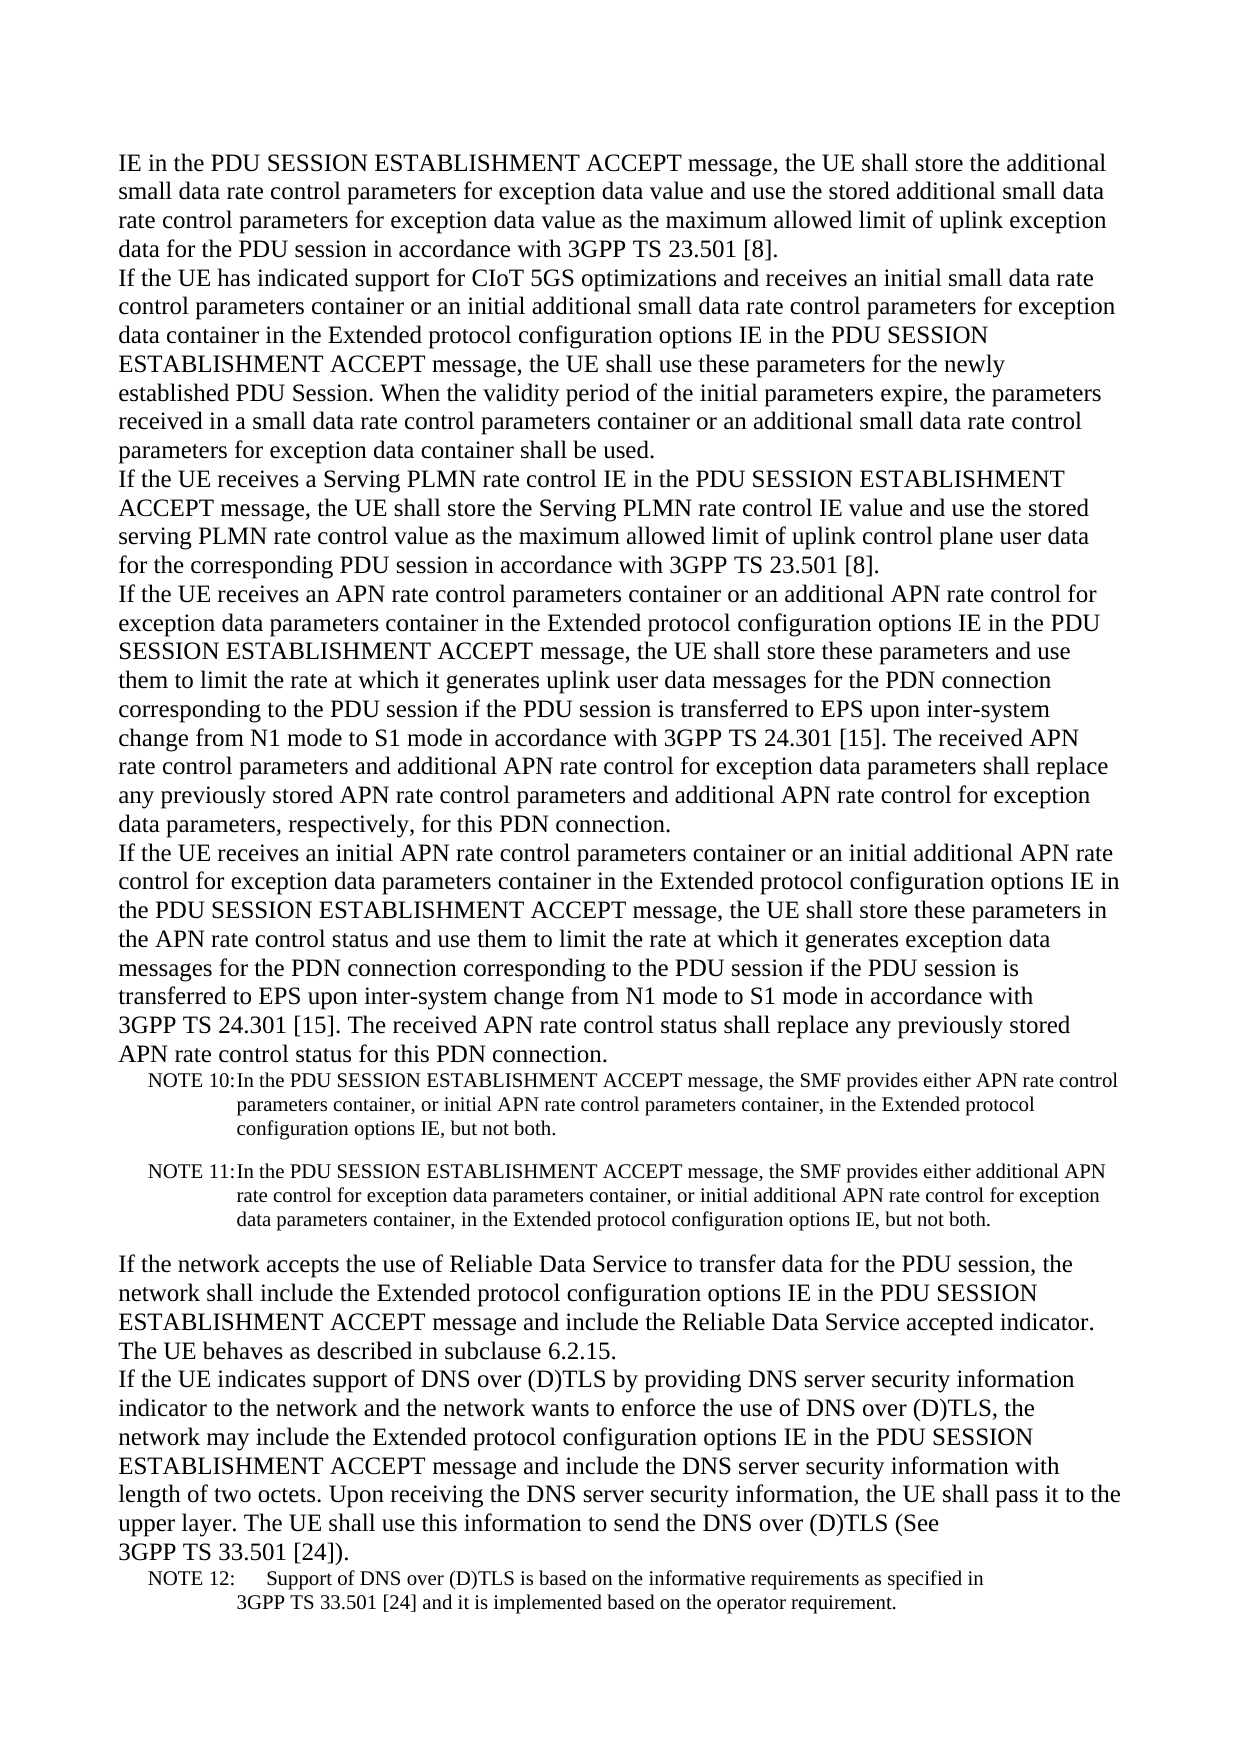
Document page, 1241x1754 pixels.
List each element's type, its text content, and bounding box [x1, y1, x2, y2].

text If the UE receives an initial APN rate control parameters container or an initial additional APN rate control for exception data parameters container in the Extended protocol configuration options IE in the PDU SESSION ESTABLISHMENT ACCEPT message, the UE shall store these parameters in the APN rate control status and use them to limit the rate at which it generates exception data messages for the PDN connection corresponding to the PDU session if the PDU session is transferred to EPS upon inter-system change from N1 mode to S1 mode in accordance with 3GPP TS 24.301 [15]. The received APN rate control status shall replace any previously stored APN rate control status for this PDN connection. [118, 838, 1122, 1068]
text If the UE indicates support of DNS over (D)TLS by providing DNS server security information indicator to the network and the network wants to enforce the use of DNS over (D)TLS, the network may include the Extended protocol configuration options IE in the PDU SESSION ESTABLISHMENT ACCEPT message and include the DNS server security information with length of two octets. Upon receiving the DNS server security information, the UE shall pass it to the upper layer. The UE shall use this information to send the DNS over (D)TLS (See 3GPP TS 33.501 [24]). [118, 1364, 1122, 1566]
text NOTE 12: Support of DNS over (D)TLS is based on the informative requirements as specified in 3GPP TS 33.501 [24] and it is implemented based on the operator requirement. [148, 1566, 1122, 1614]
text If the UE receives a Serving PLMN rate control IE in the PDU SESSION ESTABLISHMENT ACCEPT message, the UE shall store the Serving PLMN rate control IE value and use the stored serving PLMN rate control value as the maximum allowed limit of uplink control plane user data for the corresponding PDU session in accordance with 3GPP TS 23.501 [8]. [118, 464, 1122, 579]
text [118, 148, 1122, 263]
text If the UE receives an APN rate control parameters container or an additional APN rate control for exception data parameters container in the Extended protocol configuration options IE in the PDU SESSION ESTABLISHMENT ACCEPT message, the UE shall store these parameters and use them to limit the rate at which it generates uplink user data messages for the PDN connection corresponding to the PDU session if the PDU session is transferred to EPS upon inter-system change from N1 mode to S1 mode in accordance with 3GPP TS 24.301 [15]. The received APN rate control parameters and additional APN rate control for exception data parameters shall replace any previously stored APN rate control parameters and additional APN rate control for exception data parameters, respectively, for this PDN connection. [118, 579, 1122, 838]
text NOTE 11: In the PDU SESSION ESTABLISHMENT ACCEPT message, the SMF provides either additional APN rate control for exception data parameters container, or initial additional APN rate control for exception data parameters container, in the Extended protocol configuration options IE, but not both. [148, 1159, 1122, 1231]
text If the network accepts the use of Reliable Data Service to transfer data for the PDU session, the network shall include the Extended protocol configuration options IE in the PDU SESSION ESTABLISHMENT ACCEPT message and include the Reliable Data Service accepted indicator. The UE behaves as described in subclause 6.2.15. [118, 1249, 1122, 1364]
text NOTE 10: In the PDU SESSION ESTABLISHMENT ACCEPT message, the SMF provides either APN rate control parameters container, or initial APN rate control parameters container, in the Extended protocol configuration options IE, but not both. [148, 1068, 1122, 1140]
text If the UE has indicated support for CIoT 5GS optimizations and receives an initial small data rate control parameters container or an initial additional small data rate control parameters for exception data container in the Extended protocol configuration options IE in the PDU SESSION ESTABLISHMENT ACCEPT message, the UE shall use these parameters for the newly established PDU Session. When the validity period of the initial parameters expire, the parameters received in a small data rate control parameters container or an additional small data rate control parameters for exception data container shall be used. [118, 263, 1122, 464]
